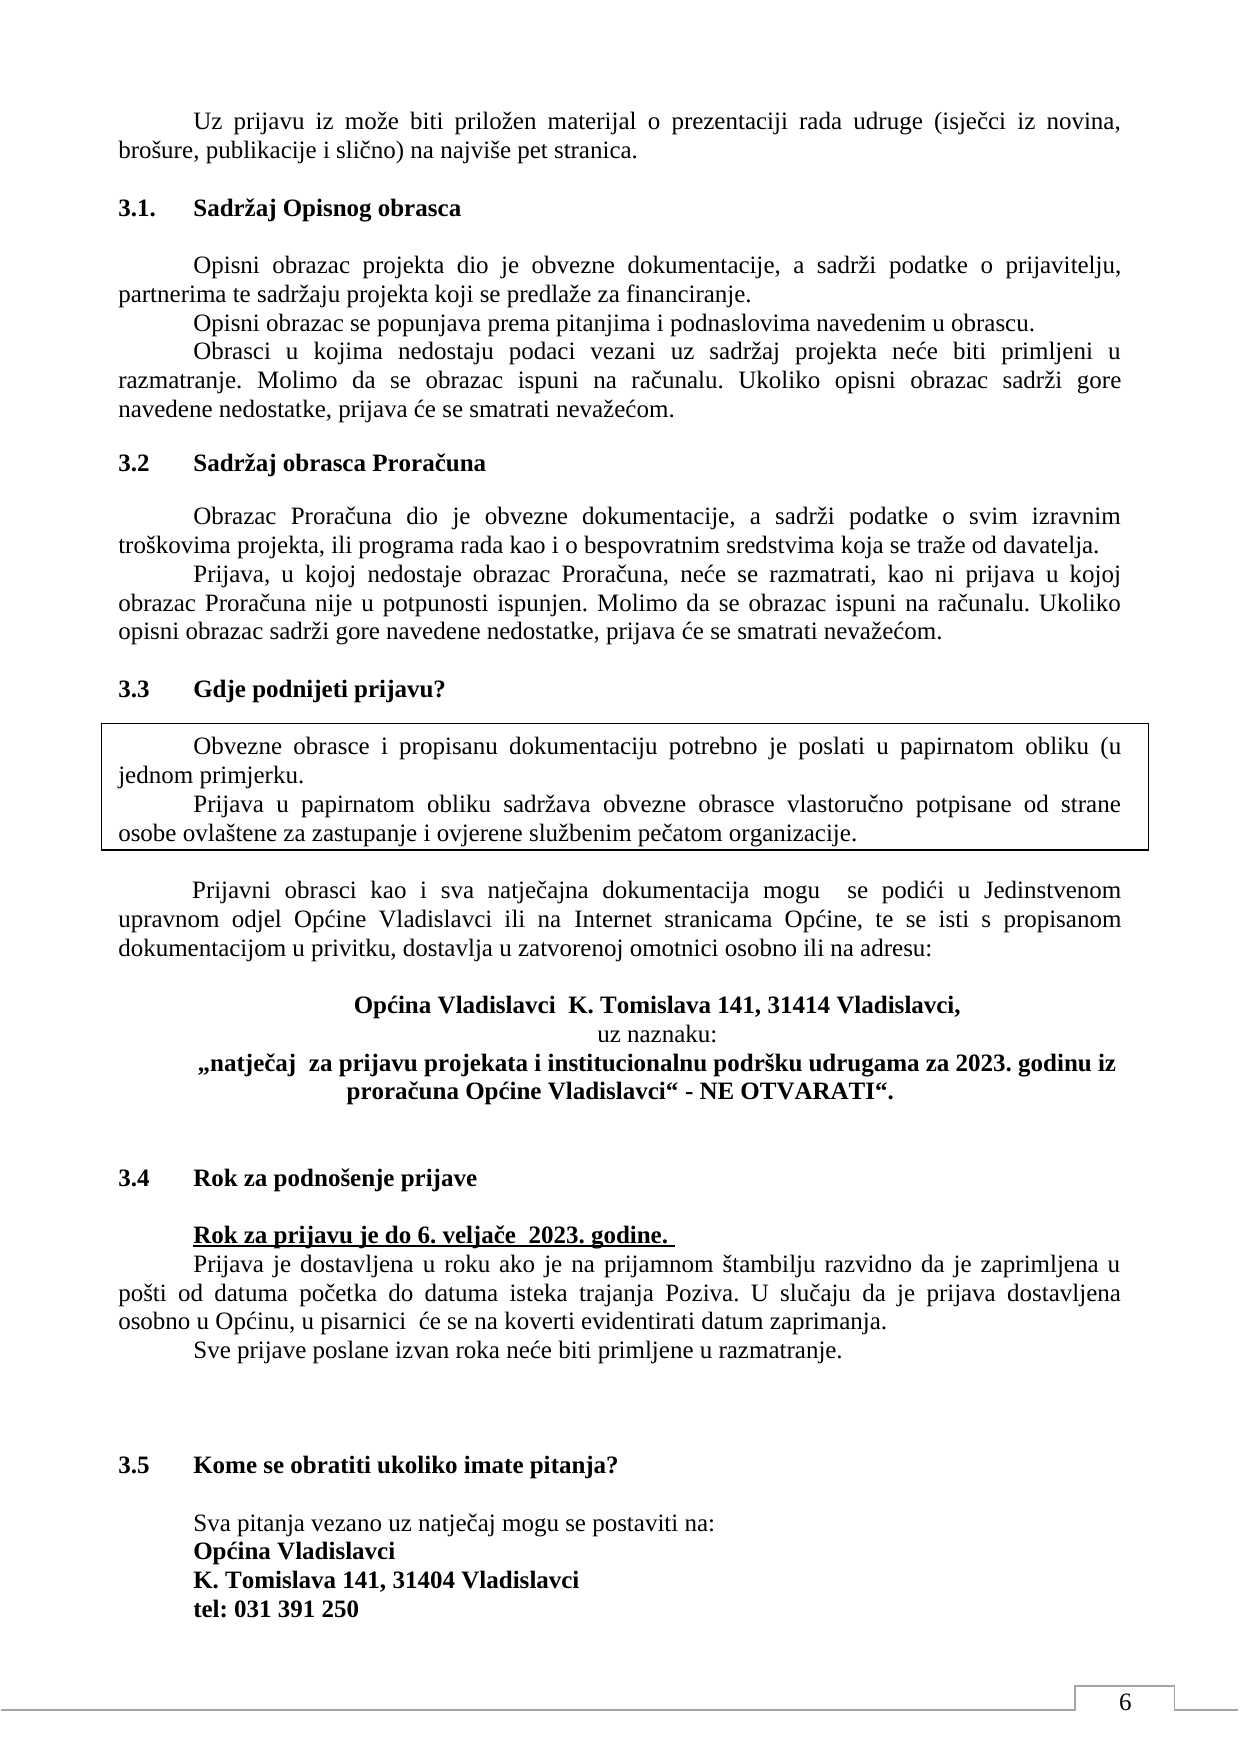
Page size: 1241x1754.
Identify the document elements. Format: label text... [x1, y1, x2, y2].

text Sva pitanja vezano uz natječaj mogu se postaviti na: [118, 1508, 1122, 1536]
text 3.5 Kome se obratiti ukoliko imate pitanja? [118, 1450, 1122, 1479]
text Obrazac Proračuna dio je obvezne dokumentacije, a sadrži podatke o svim izravnim troškovima projekta, ili programa rada kao i o bespovratnim sredstvima koja se traže od davatelja. [118, 501, 1122, 559]
text Uz prijavu iz može biti priložen materijal o prezentaciji rada udruge (isječci iz novina, brošure, publikacije i slično) na najviše pet stranica. [118, 106, 1122, 164]
text 3.3 Gdje podnijeti prijavu? [118, 674, 1122, 703]
text Prijavni obrasci kao i sva natječajna dokumentacija mogu se podići u Jedinstvenom upravnom odjel Općine Vladislavci ili na Internet stranicama Općine, te se isti s propisanom dokumentacijom u privitku, dostavlja u zatvorenoj omotnici osobno ili na adresu: [118, 875, 1122, 961]
text Sve prijave poslane izvan roka neće biti primljene u razmatranje. [118, 1335, 1122, 1364]
text uz naznaku: [118, 1019, 1122, 1048]
text Prijava, u kojoj nedostaje obrazac Proračuna, neće se razmatrati, kao ni prijava u kojoj obrazac Proračuna nije u potpunosti ispunjen. Molimo da se obrazac ispuni na računalu. Ukoliko opisni obrazac sadrži gore navedene nedostatke, prijava će se smatrati nevažećom. [118, 559, 1122, 645]
text Obvezne obrasce i propisanu dokumentaciju potrebno je poslati u papirnatom obliku (u jednom primjerku. [118, 731, 1122, 789]
text Opisni obrazac projekta dio je obvezne dokumentacije, a sadrži podatke o prijavitelju, partnerima te sadržaju projekta koji se predlaže za financiranje. [118, 250, 1122, 308]
text Obrasci u kojima nedostaju podaci vezani uz sadržaj projekta neće biti primljeni u razmatranje. Molimo da se obrazac ispuni na računalu. Ukoliko opisni obrazac sadrži gore navedene nedostatke, prijava će se smatrati nevažećom. [118, 336, 1122, 423]
text 3.2 Sadržaj obrasca Proračuna [118, 448, 1122, 476]
text Opisni obrazac se popunjava prema pitanjima i podnaslovima navedenim u obrascu. [118, 308, 1122, 336]
text Prijava je dostavljena u roku ako je na prijamnom štambilju razvidno da je zaprimljena u pošti od datuma početka do datuma isteka trajanja Poziva. U slučaju da je prijava dostavljena osobno u Općinu, u pisarnici će se na koverti evidentirati datum zaprimanja. [118, 1249, 1122, 1335]
text Prijava u papirnatom obliku sadržava obvezne obrasce vlastoručno potpisane od strane osobe ovlaštene za zastupanje i ovjerene službenim pečatom organizacije. [118, 789, 1122, 846]
text 3.1. Sadržaj Opisnog obrasca [118, 193, 1122, 221]
text Općina Vladislavci K. Tomislava 141, 31414 Vladislavci, [118, 990, 1122, 1019]
text „natječaj za prijavu projekata i institucionalnu podršku udrugama za 2023. godinu iz proračuna Općine Vladislavci“ - NE OTVARATI“. [118, 1048, 1122, 1105]
text Općina Vladislavci [193, 1536, 1122, 1565]
text tel: 031 391 250 [118, 1594, 1122, 1623]
text K. Tomislava 141, 31404 Vladislavci [118, 1565, 1122, 1594]
text 3.4 Rok za podnošenje prijave [118, 1163, 1122, 1191]
text Rok za prijavu je do 6. veljače 2023. godine. [118, 1220, 1122, 1249]
